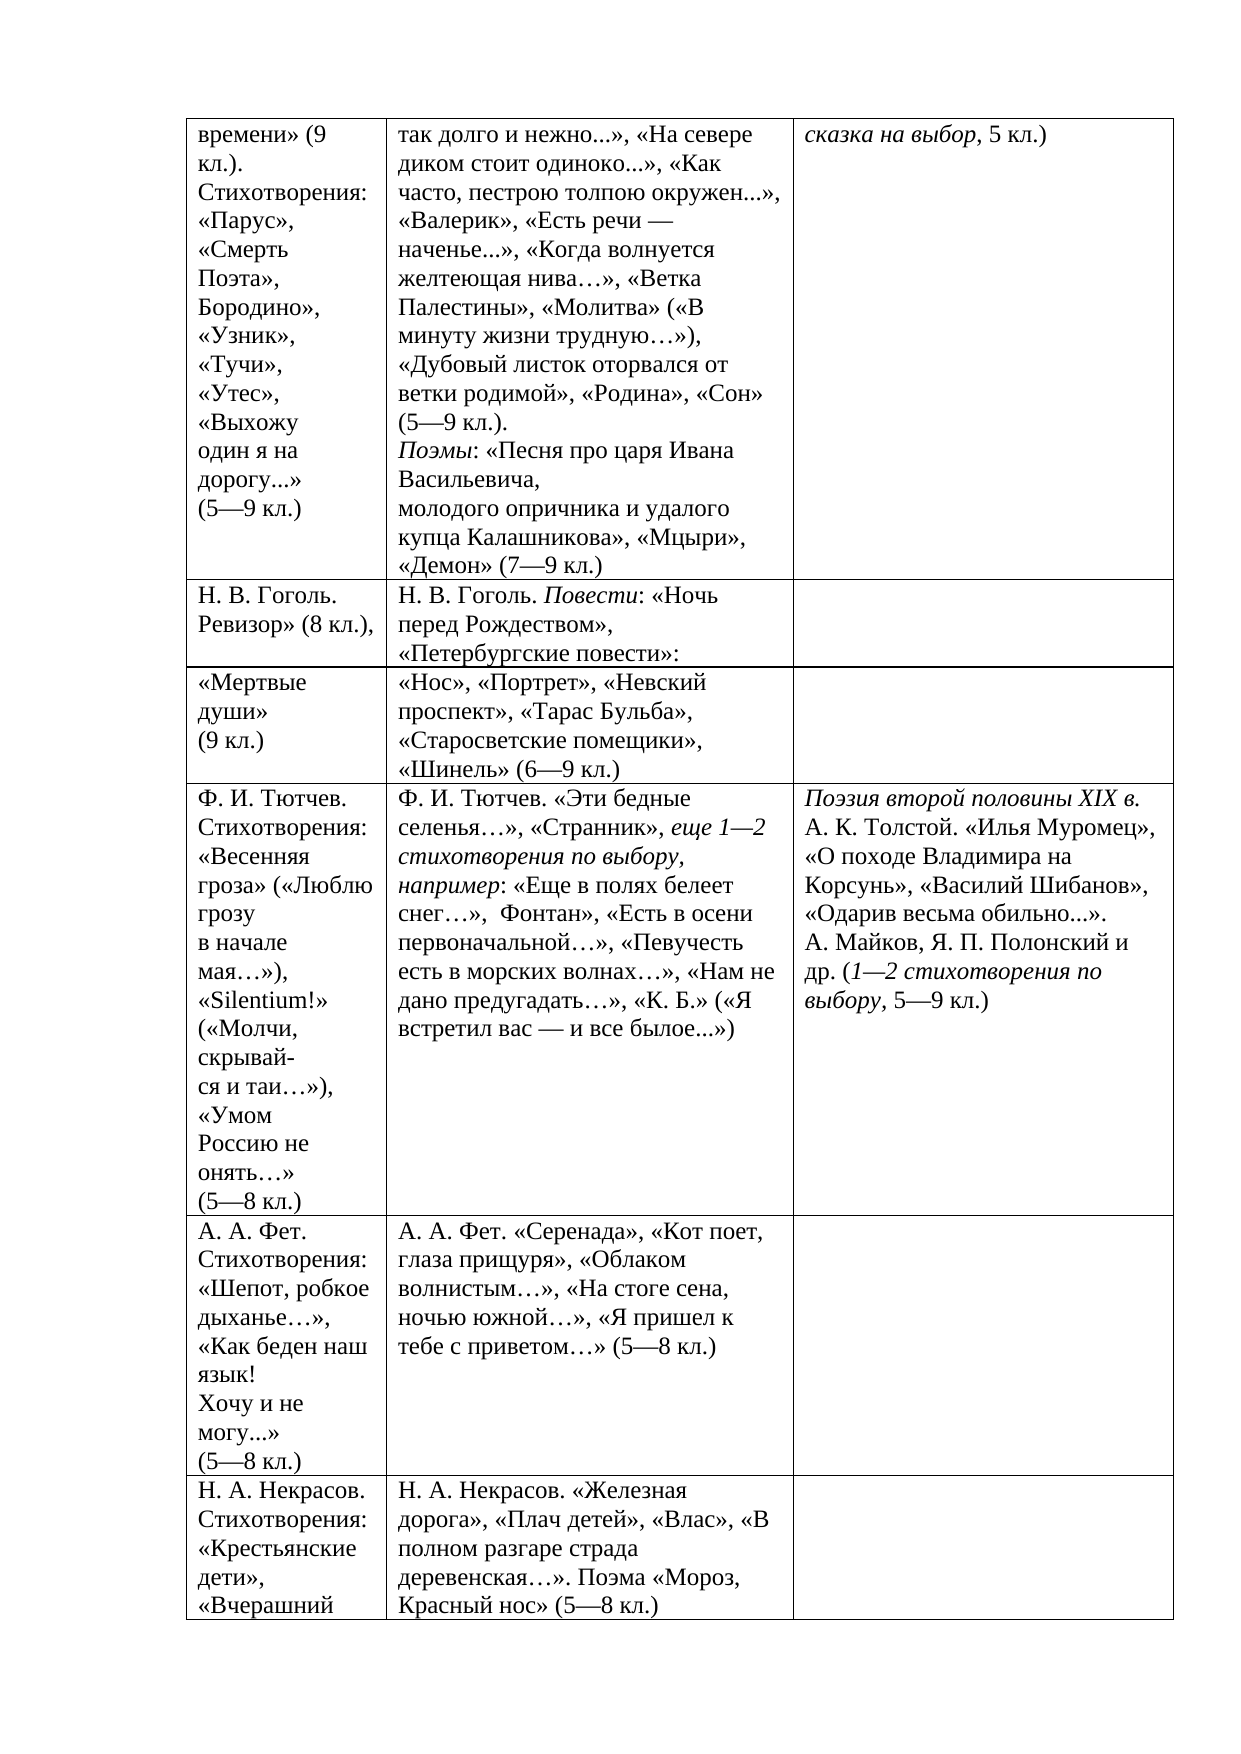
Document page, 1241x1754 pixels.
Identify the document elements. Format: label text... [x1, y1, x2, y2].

table_cell [794, 1476, 1173, 1619]
table_cell [794, 668, 1173, 782]
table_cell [387, 1476, 793, 1619]
table_cell «Мертвые души» (9 кл.) [187, 668, 386, 782]
table_cell Ф. И. Тютчев. «Эти бедные селенья…», «Странник», еще 1—2 стихотворения по выбору, например: «Еще в полях белеет снег…», Фонтан», «Есть в осени первоначальной…», «Певучесть есть в морских волнах…», «Нам не дано предугадать…», «К. Б.» («Я встретил вас — и все былое...») [387, 784, 793, 1215]
table_cell [794, 580, 1173, 666]
table_cell «Нос», «Портрет», «Невский проспект», «Тарас Бульба», «Старосветские помещики», «Шинель» (6—9 кл.) [387, 668, 793, 782]
table_cell Ф. И. Тютчев. Стихотворения: «Весенняя гроза» («Люблю грозу в начале мая…»), «Silentium!» («Молчи, скрывай- ся и таи…»), «Умом Россию не онять…» (5—8 кл.) [187, 784, 386, 1215]
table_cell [187, 119, 386, 579]
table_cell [794, 119, 1173, 579]
table_cell А. А. Фет. «Серенада», «Кот поет, глаза прищуря», «Облаком волнистым…», «На стоге сена, ночью южной…», «Я пришел к тебе с приветом…» (5—8 кл.) [387, 1216, 793, 1474]
table_cell Н. В. Гоголь. Ревизор» (8 кл.), [187, 580, 386, 666]
table_cell А. А. Фет. Стихотворения: «Шепот, робкое дыханье…», «Как беден наш язык! Хочу и не могу...» (5—8 кл.) [187, 1216, 386, 1474]
table_cell [794, 1216, 1173, 1474]
table_cell Поэзия второй половины XIX в. А. К. Толстой. «Илья Муромец», «О походе Владимира на Корсунь», «Василий Шибанов», «Одарив весьма обильно...». А. Майков, Я. П. Полонский и др. (1—2 стихотворения по выбору, 5—9 кл.) [794, 784, 1173, 1215]
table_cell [387, 119, 793, 579]
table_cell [187, 1476, 386, 1619]
table_cell Н. В. Гоголь. Повести: «Ночь перед Рождеством», «Петербургские повести»: [387, 580, 793, 666]
